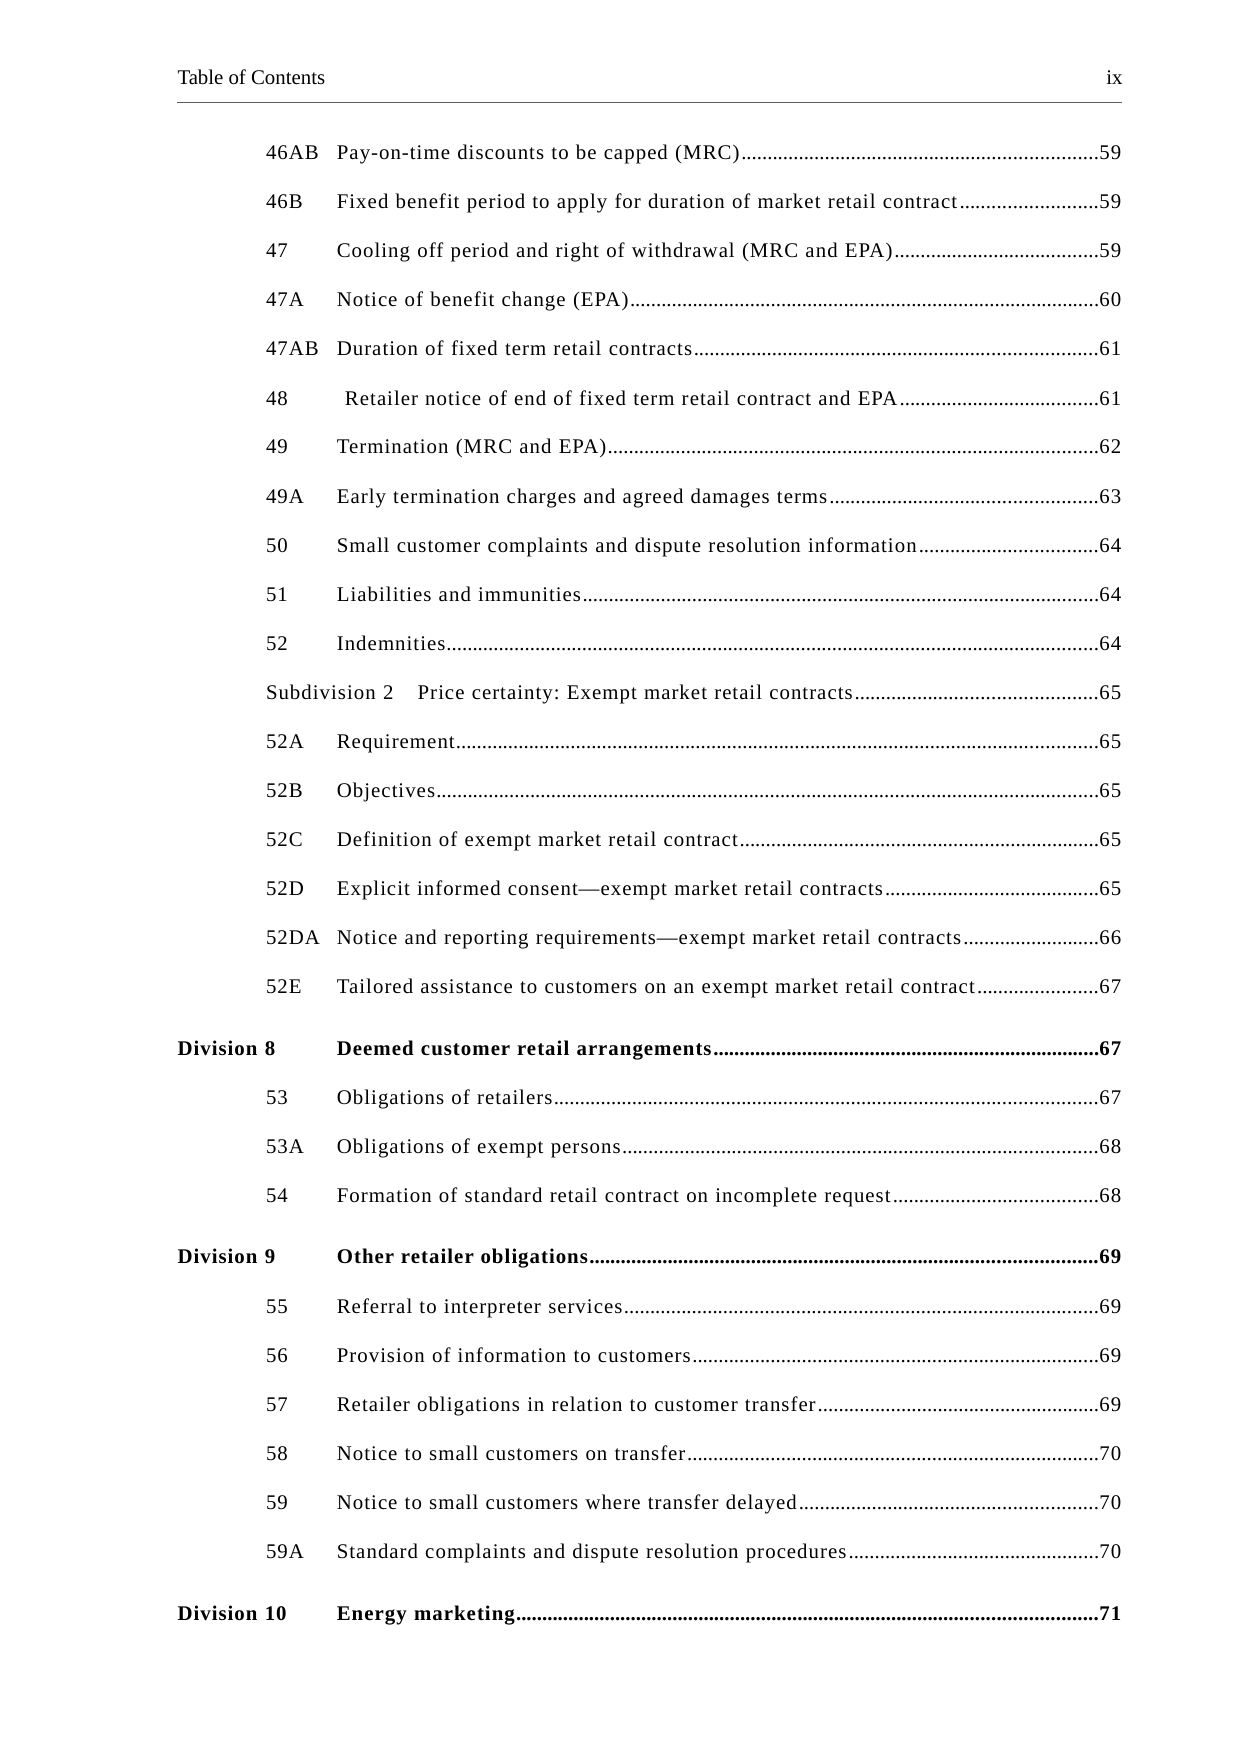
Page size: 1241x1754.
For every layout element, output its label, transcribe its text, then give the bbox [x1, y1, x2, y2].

text 48 Retailer notice of end of fixed term retail contract and EPA 61 [266, 385, 1122, 409]
text 47AB Duration of fixed term retail contracts 61 [266, 336, 1122, 360]
text 46AB Pay-on-time discounts to be capped (MRC) 59 [266, 140, 1122, 164]
text 52B Objectives 65 [266, 778, 1122, 802]
text 59 Notice to small customers where transfer delayed 70 [266, 1490, 1122, 1514]
text 59A Standard complaints and dispute resolution procedures 70 [266, 1539, 1122, 1563]
text 53 Obligations of retailers 67 [266, 1085, 1122, 1109]
text 46B Fixed benefit period to apply for duration of market retail contract 59 [266, 189, 1122, 213]
text 52D Explicit informed consent—exempt market retail contracts 65 [266, 876, 1122, 900]
text 53A Obligations of exempt persons 68 [266, 1134, 1122, 1158]
text 55 Referral to interpreter services 69 [266, 1293, 1122, 1318]
text Division 8 Deemed customer retail arrangements 67 [177, 1036, 1122, 1060]
text 58 Notice to small customers on transfer 70 [266, 1441, 1122, 1465]
text 52E Tailored assistance to customers on an exempt market retail contract 67 [266, 974, 1122, 998]
text 49A Early termination charges and agreed damages terms 63 [266, 483, 1122, 508]
text 47A Notice of benefit change (EPA) 60 [266, 287, 1122, 311]
text 57 Retailer obligations in relation to customer transfer 69 [266, 1392, 1122, 1416]
text Subdivision 2 Price certainty: Exempt market retail contracts 65 [266, 680, 1122, 704]
text Division 9 Other retailer obligations 69 [177, 1244, 1122, 1268]
text 51 Liabilities and immunities 64 [266, 582, 1122, 606]
text 49 Termination (MRC and EPA) 62 [266, 434, 1122, 458]
text 50 Small customer complaints and dispute resolution information 64 [266, 533, 1122, 557]
text 52 Indemnities 64 [266, 631, 1122, 655]
text 47 Cooling off period and right of withdrawal (MRC and EPA) 59 [266, 238, 1122, 262]
text 54 Formation of standard retail contract on incomplete request 68 [266, 1183, 1122, 1207]
text 52DA Notice and reporting requirements—exempt market retail contracts 66 [266, 925, 1122, 949]
text 56 Provision of information to customers 69 [266, 1343, 1122, 1367]
text Division 10 Energy marketing 71 [177, 1600, 1122, 1624]
text 52A Requirement 65 [266, 729, 1122, 753]
text 52C Definition of exempt market retail contract 65 [266, 827, 1122, 851]
